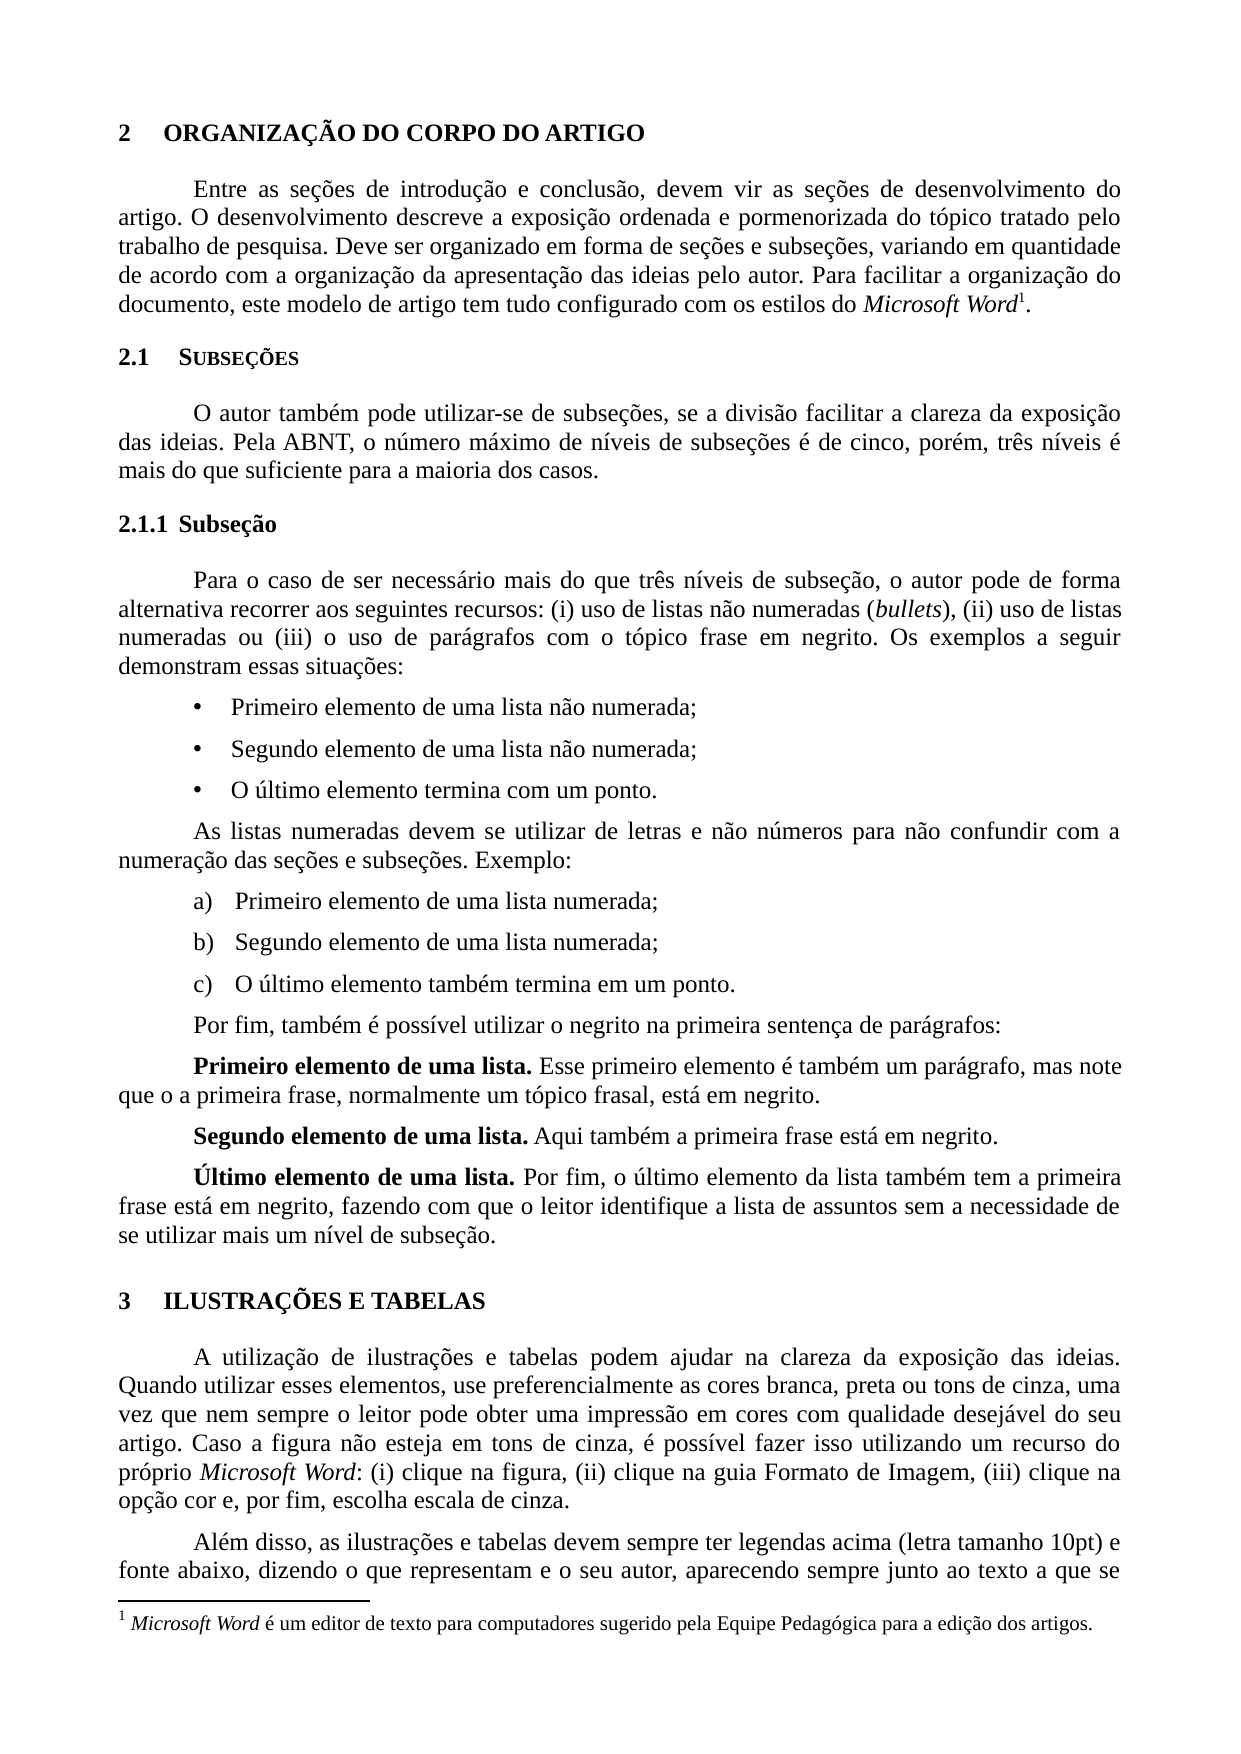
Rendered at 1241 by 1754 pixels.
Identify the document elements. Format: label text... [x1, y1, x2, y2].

subtitle Organização do COrpo do Artigo [118, 118, 1122, 147]
text O autor também pode utilizar-se de subseções, se a divisão facilitar a clareza da exposição das ideias. Pela ABNT, o número máximo de níveis de subseções é de cinco, porém, três níveis é mais do que suficiente para a maioria dos casos. [118, 398, 1122, 484]
list O último elemento também termina em um ponto. [193, 969, 1122, 997]
text Para o caso de ser necessário mais do que três níveis de subseção, o autor pode de forma alternativa recorrer aos seguintes recursos: (i) uso de listas não numeradas (bullets), (ii) uso de listas numeradas ou (iii) o uso de parágrafos com o tópico frase em negrito. Os exemplos a seguir demonstram essas situações: [118, 565, 1122, 680]
text Entre as seções de introdução e conclusão, devem vir as seções de desenvolvimento do artigo. O desenvolvimento descreve a exposição ordenada e pormenorizada do tópico tratado pelo trabalho de pesquisa. Deve ser organizado em forma de seções e subseções, variando em quantidade de acordo com a organização da apresentação das ideias pelo autor. Para facilitar a organização do documento, este modelo de artigo tem tudo configurado com os estilos do Microsoft Word. [118, 174, 1122, 317]
text A utilização de ilustrações e tabelas podem ajudar na clareza da exposição das ideias. Quando utilizar esses elementos, use preferencialmente as cores branca, preta ou tons de cinza, uma vez que nem sempre o leitor pode obter uma impressão em cores com qualidade desejável do seu artigo. Caso a figura não esteja em tons de cinza, é possível fazer isso utilizando um recurso do próprio Microsoft Word: (i) clique na figura, (ii) clique na guia Formato de Imagem, (iii) clique na opção cor e, por fim, escolha escala de cinza. [118, 1342, 1122, 1514]
text As listas numeradas devem se utilizar de letras e não números para não confundir com a numeração das seções e subseções. Exemplo: [118, 816, 1122, 874]
list Segundo elemento de uma lista numerada; [193, 927, 1122, 956]
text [118, 1527, 1122, 1584]
list O último elemento termina com um ponto. [193, 775, 1122, 804]
text Segundo elemento de uma lista. Aqui também a primeira frase está em negrito. [118, 1121, 1122, 1150]
list Primeiro elemento de uma lista não numerada; [193, 692, 1122, 721]
list Primeiro elemento de uma lista numerada; [193, 886, 1122, 915]
subtitle Subseção [118, 509, 1122, 538]
subtitle Ilustrações e Tabelas [118, 1286, 1122, 1315]
list Segundo elemento de uma lista não numerada; [193, 734, 1122, 762]
text Último elemento de uma lista. Por fim, o último elemento da lista também tem a primeira frase está em negrito, fazendo com que o leitor identifique a lista de assuntos sem a necessidade de se utilizar mais um nível de subseção. [118, 1162, 1122, 1249]
text Primeiro elemento de uma lista. Esse primeiro elemento é também um parágrafo, mas note que o a primeira frase, normalmente um tópico frasal, está em negrito. [118, 1051, 1122, 1109]
subtitle Subseções [118, 342, 1122, 371]
text Por fim, também é possível utilizar o negrito na primeira sentença de parágrafos: [118, 1010, 1122, 1039]
